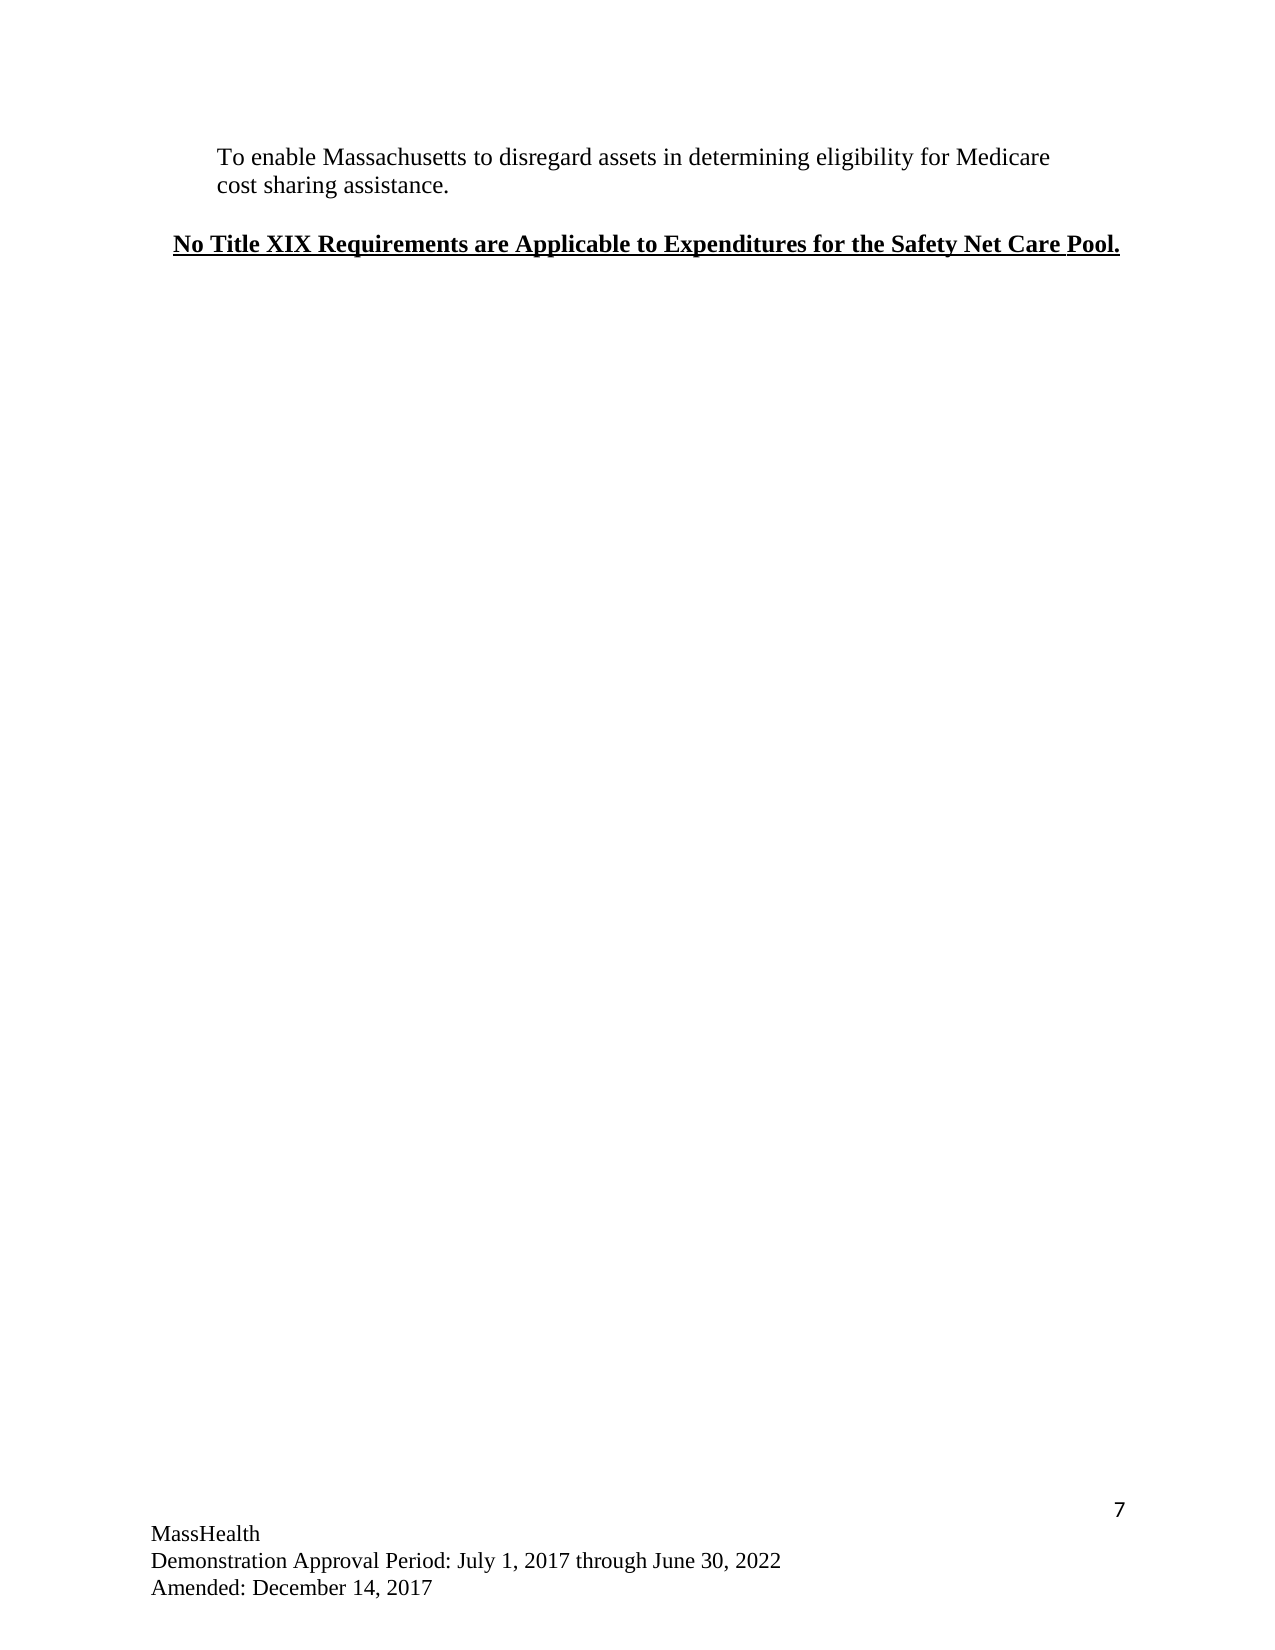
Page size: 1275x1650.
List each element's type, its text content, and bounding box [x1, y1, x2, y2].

text To enable Massachusetts to disregard assets in determining eligibility for Medicare cost sharing assistance. [217, 142, 1084, 199]
subtitle No Title XIX Requirements are Applicable to Expenditures for the Safety Net Care Pool. [173, 229, 1137, 257]
